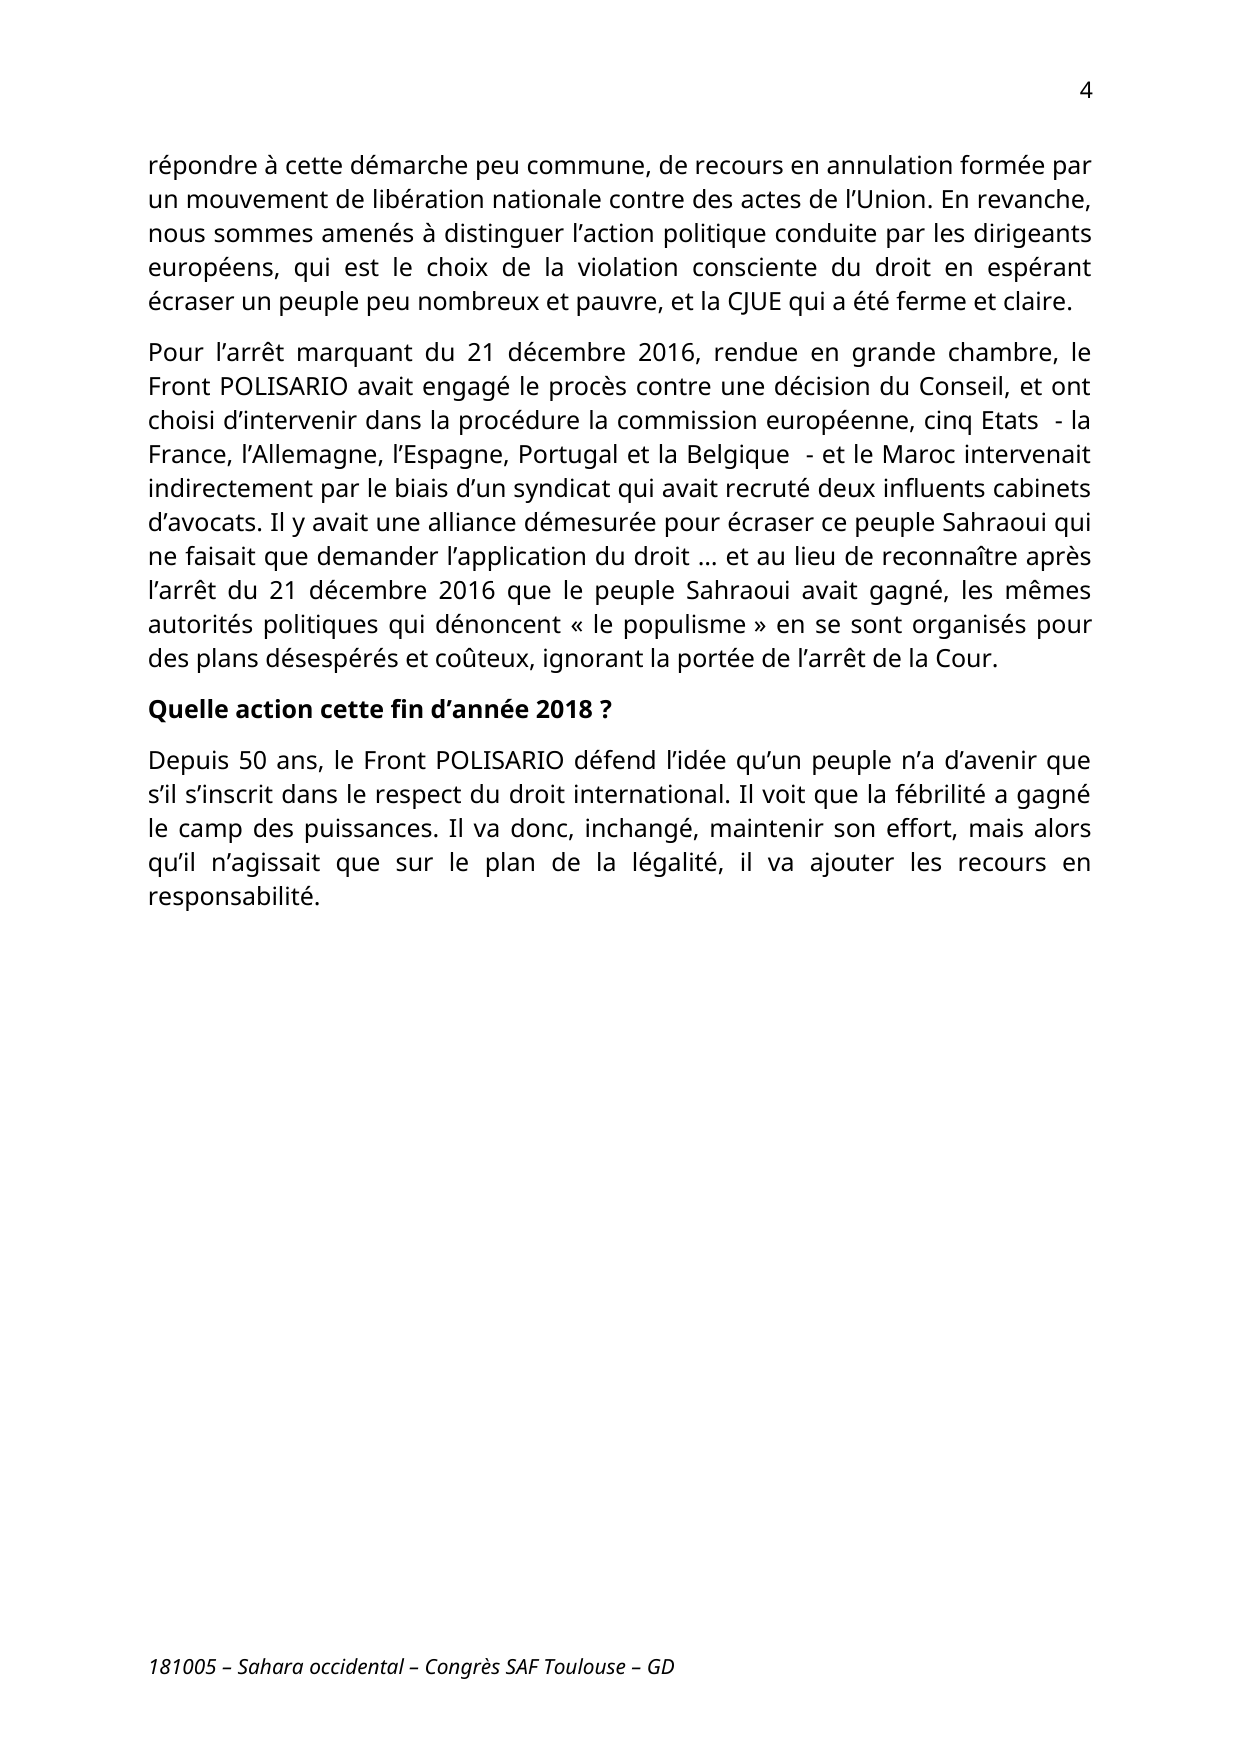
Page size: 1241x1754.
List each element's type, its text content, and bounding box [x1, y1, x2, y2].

text Quelle action cette fin d’année 2018 ? [148, 692, 1093, 726]
text Depuis 50 ans, le Front POLISARIO défend l’idée qu’un peuple n’a d’avenir que s’il s’inscrit dans le respect du droit international. Il voit que la fébrilité a gagné le camp des puissances. Il va donc, inchangé, maintenir son effort, mais alors qu’il n’agissait que sur le plan de la légalité, il va ajouter les recours en responsabilité. [148, 743, 1093, 913]
text Pour l’arrêt marquant du 21 décembre 2016, rendue en grande chambre, le Front POLISARIO avait engagé le procès contre une décision du Conseil, et ont choisi d’intervenir dans la procédure la commission européenne, cinq Etats - la France, l’Allemagne, l’Espagne, Portugal et la Belgique - et le Maroc intervenait indirectement par le biais d’un syndicat qui avait recruté deux influents cabinets d’avocats. Il y avait une alliance démesurée pour écraser ce peuple Sahraoui qui ne faisait que demander l’application du droit … et au lieu de reconnaître après l’arrêt du 21 décembre 2016 que le peuple Sahraoui avait gagné, les mêmes autorités politiques qui dénoncent « le populisme » en se sont organisés pour des plans désespérés et coûteux, ignorant la portée de l’arrêt de la Cour. [148, 334, 1093, 675]
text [148, 148, 1093, 318]
